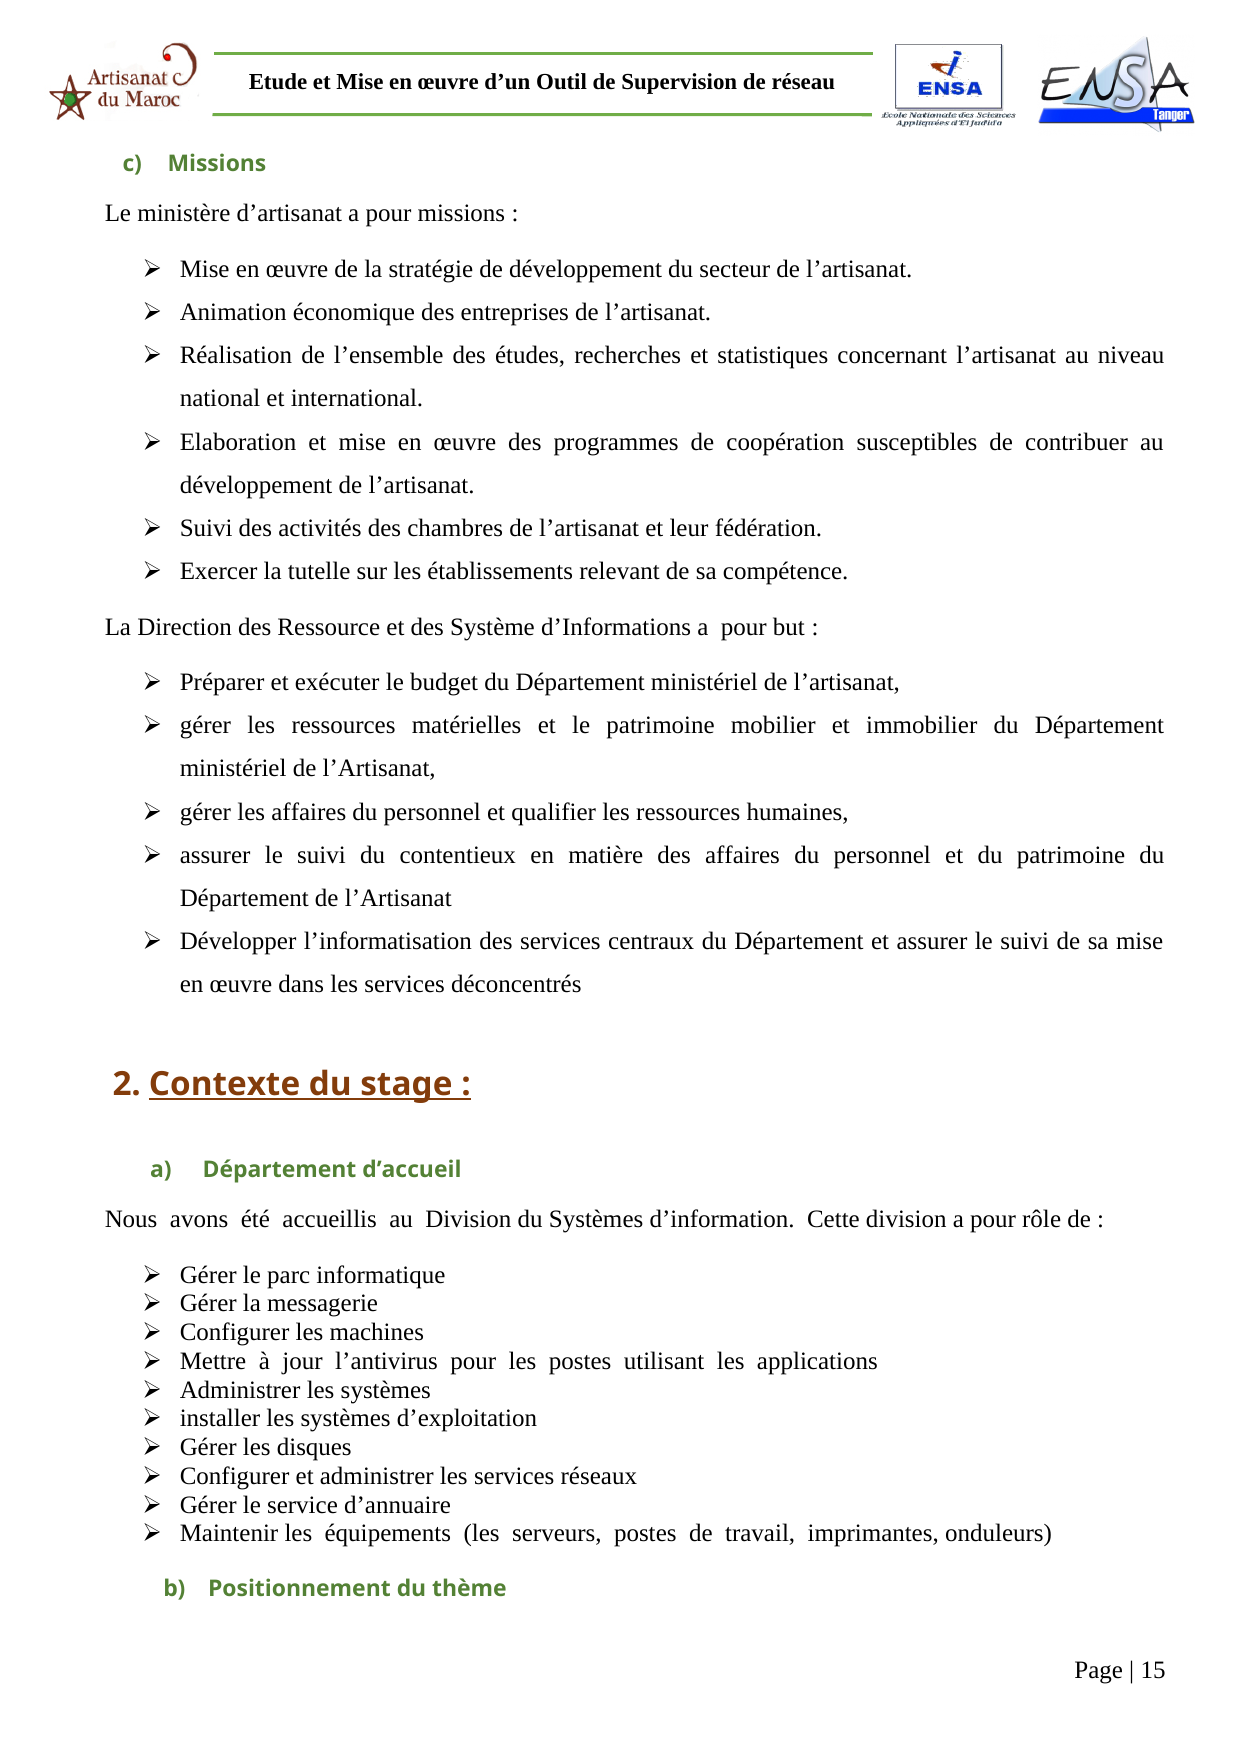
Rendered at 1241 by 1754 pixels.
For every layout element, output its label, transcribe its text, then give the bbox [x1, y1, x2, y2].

list Mise en œuvre de la stratégie de développement du secteur de l’artisanat. [142, 254, 1165, 283]
list Animation économique des entreprises de l’artisanat. [142, 297, 1165, 326]
list Gérer le service d’annuaire [142, 1490, 1165, 1518]
list Département d’accueil [150, 1153, 1176, 1184]
text Nous avons été accueillis au Division du Systèmes d’information. Cette division a pour rôle de : [75, 1204, 1165, 1233]
list Suivi des activités des chambres de l’artisanat et leur fédération. [142, 513, 1165, 542]
picture [1037, 34, 1196, 136]
picture [42, 40, 205, 121]
text La Direction des Ressource et des Système d’Informations a pour but : [75, 612, 1165, 640]
list Gérer les disques [142, 1432, 1165, 1461]
list Exercer la tutelle sur les établissements relevant de sa compétence. [142, 556, 1165, 585]
text Le ministère d’artisanat a pour missions : [75, 198, 1165, 227]
list Développer l’informatisation des services centraux du Département et assurer le suivi de sa mise en œuvre dans les services déconcentrés [142, 926, 1165, 998]
list Gérer le parc informatique [142, 1260, 1165, 1288]
list Elaboration et mise en œuvre des programmes de coopération susceptibles de contribuer au développement de l’artisanat. [142, 427, 1165, 498]
list gérer les affaires du personnel et qualifier les ressources humaines, [142, 797, 1165, 825]
list Configurer les machines [142, 1317, 1165, 1346]
list Gérer la messagerie [142, 1288, 1165, 1317]
list assurer le suivi du contentieux en matière des affaires du personnel et du patrimoine du Département de l’Artisanat [142, 840, 1165, 912]
list Maintenir les équipements (les serveurs, postes de travail, imprimantes, onduleurs) [142, 1518, 1165, 1547]
picture [873, 39, 1028, 136]
text Contexte du stage : [75, 1059, 1165, 1105]
list Mettre à jour l’antivirus pour les postes utilisant les applications [142, 1346, 1165, 1375]
list installer les systèmes d’exploitation [142, 1403, 1165, 1432]
list Préparer et exécuter le budget du Département ministériel de l’artisanat, [142, 667, 1165, 696]
text Positionnement du thème [163, 1572, 1176, 1603]
list Réalisation de l’ensemble des études, recherches et statistiques concernant l’artisanat au niveau national et international. [142, 340, 1165, 412]
text Missions [122, 147, 1176, 178]
list Configurer et administrer les services réseaux [142, 1461, 1165, 1490]
list gérer les ressources matérielles et le patrimoine mobilier et immobilier du Département ministériel de l’Artisanat, [142, 710, 1165, 782]
list Administrer les systèmes [142, 1375, 1165, 1403]
